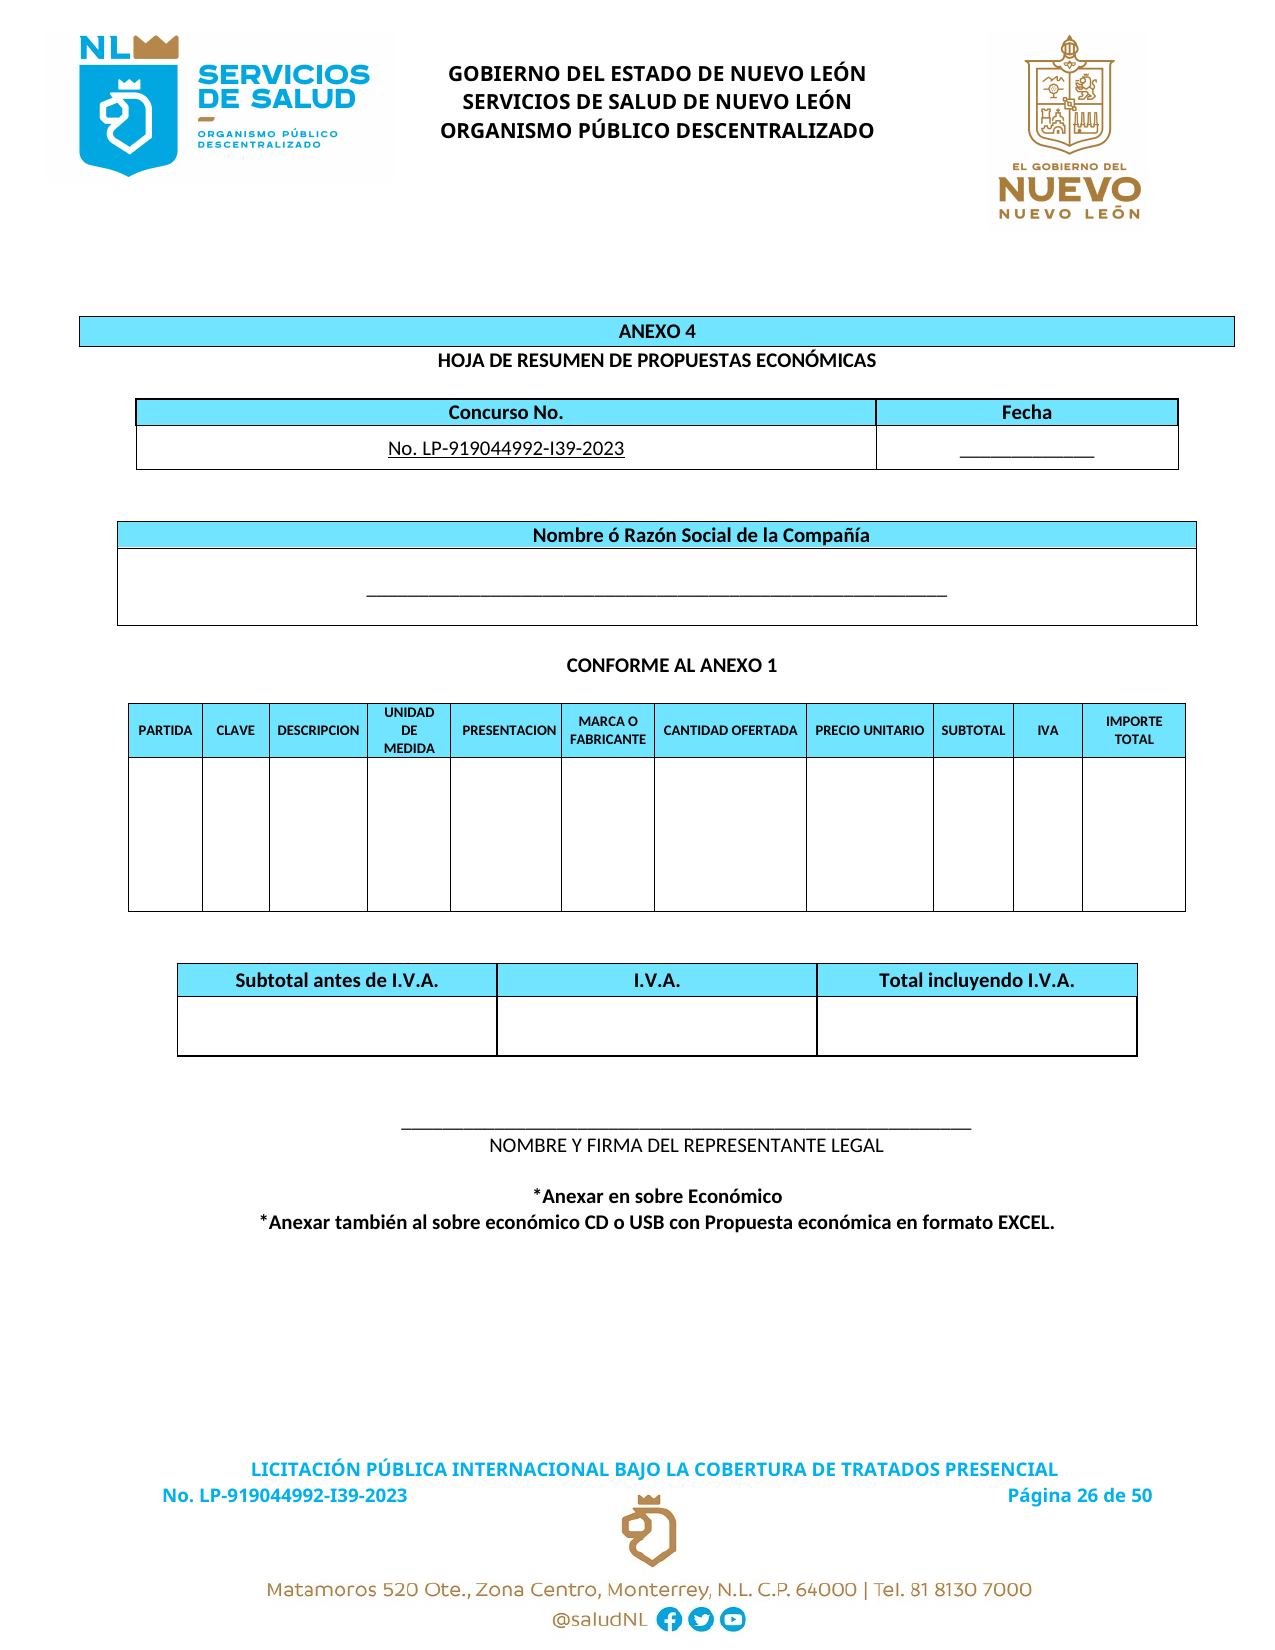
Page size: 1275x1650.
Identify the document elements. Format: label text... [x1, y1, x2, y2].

table_header MARCA O FABRICANTE [562, 704, 654, 757]
table_header Nombre ó Razón Social de la Compañía [118, 522, 1196, 547]
table_cell [1014, 758, 1082, 911]
table_header CLAVE [203, 704, 269, 757]
picture [987, 31, 1147, 231]
text HOJA DE RESUMEN DE PROPUESTAS ECONÓMICAS [89, 347, 1226, 373]
table_cell [562, 758, 654, 911]
text ANEXO 4 [80, 317, 1234, 346]
table_cell [655, 758, 806, 911]
table_cell No. LP-919044992-I39-2023 [137, 426, 876, 469]
table_header I.V.A. [498, 964, 816, 996]
table_header PARTIDA [129, 704, 202, 757]
table_cell [934, 758, 1013, 911]
table_header IVA [1014, 704, 1082, 757]
table_header Subtotal antes de I.V.A. [178, 964, 496, 996]
table_header CANTIDAD OFERTADA [655, 704, 806, 757]
table_header PRESENTACION [451, 704, 561, 757]
text _______________________________________________________ [148, 1107, 1226, 1133]
table_cell [451, 758, 561, 911]
table_header SUBTOTAL [934, 704, 1013, 757]
text *Anexar también al sobre económico CD o USB con Propuesta económica en formato EXCEL. [89, 1209, 1226, 1234]
text *Anexar en sobre Económico [89, 1183, 1226, 1209]
table_cell [807, 758, 933, 911]
table_cell [203, 758, 269, 911]
table_cell [368, 758, 450, 911]
table_cell [1083, 758, 1185, 911]
picture [46, 31, 396, 182]
picture [4, 1477, 1275, 1647]
text NOMBRE Y FIRMA DEL REPRESENTANTE LEGAL [148, 1133, 1226, 1158]
table_header DESCRIPCION [270, 704, 367, 757]
table_cell [129, 758, 202, 911]
table_header UNIDAD DE MEDIDA [368, 704, 450, 757]
table_cell [270, 758, 367, 911]
table_cell ________________________________________________________ [118, 549, 1196, 625]
table_cell [178, 997, 496, 1055]
table_header Concurso No. [137, 400, 875, 425]
table_header IMPORTE TOTAL [1083, 704, 1185, 757]
table_cell [818, 997, 1136, 1055]
table_cell _____________ [877, 426, 1178, 469]
text CONFORME AL ANEXO 1 [118, 652, 1226, 677]
table_cell [498, 997, 816, 1055]
table_header PRECIO UNITARIO [807, 704, 933, 757]
table_header Total incluyendo I.V.A. [818, 964, 1137, 996]
table_header Fecha [877, 400, 1177, 425]
